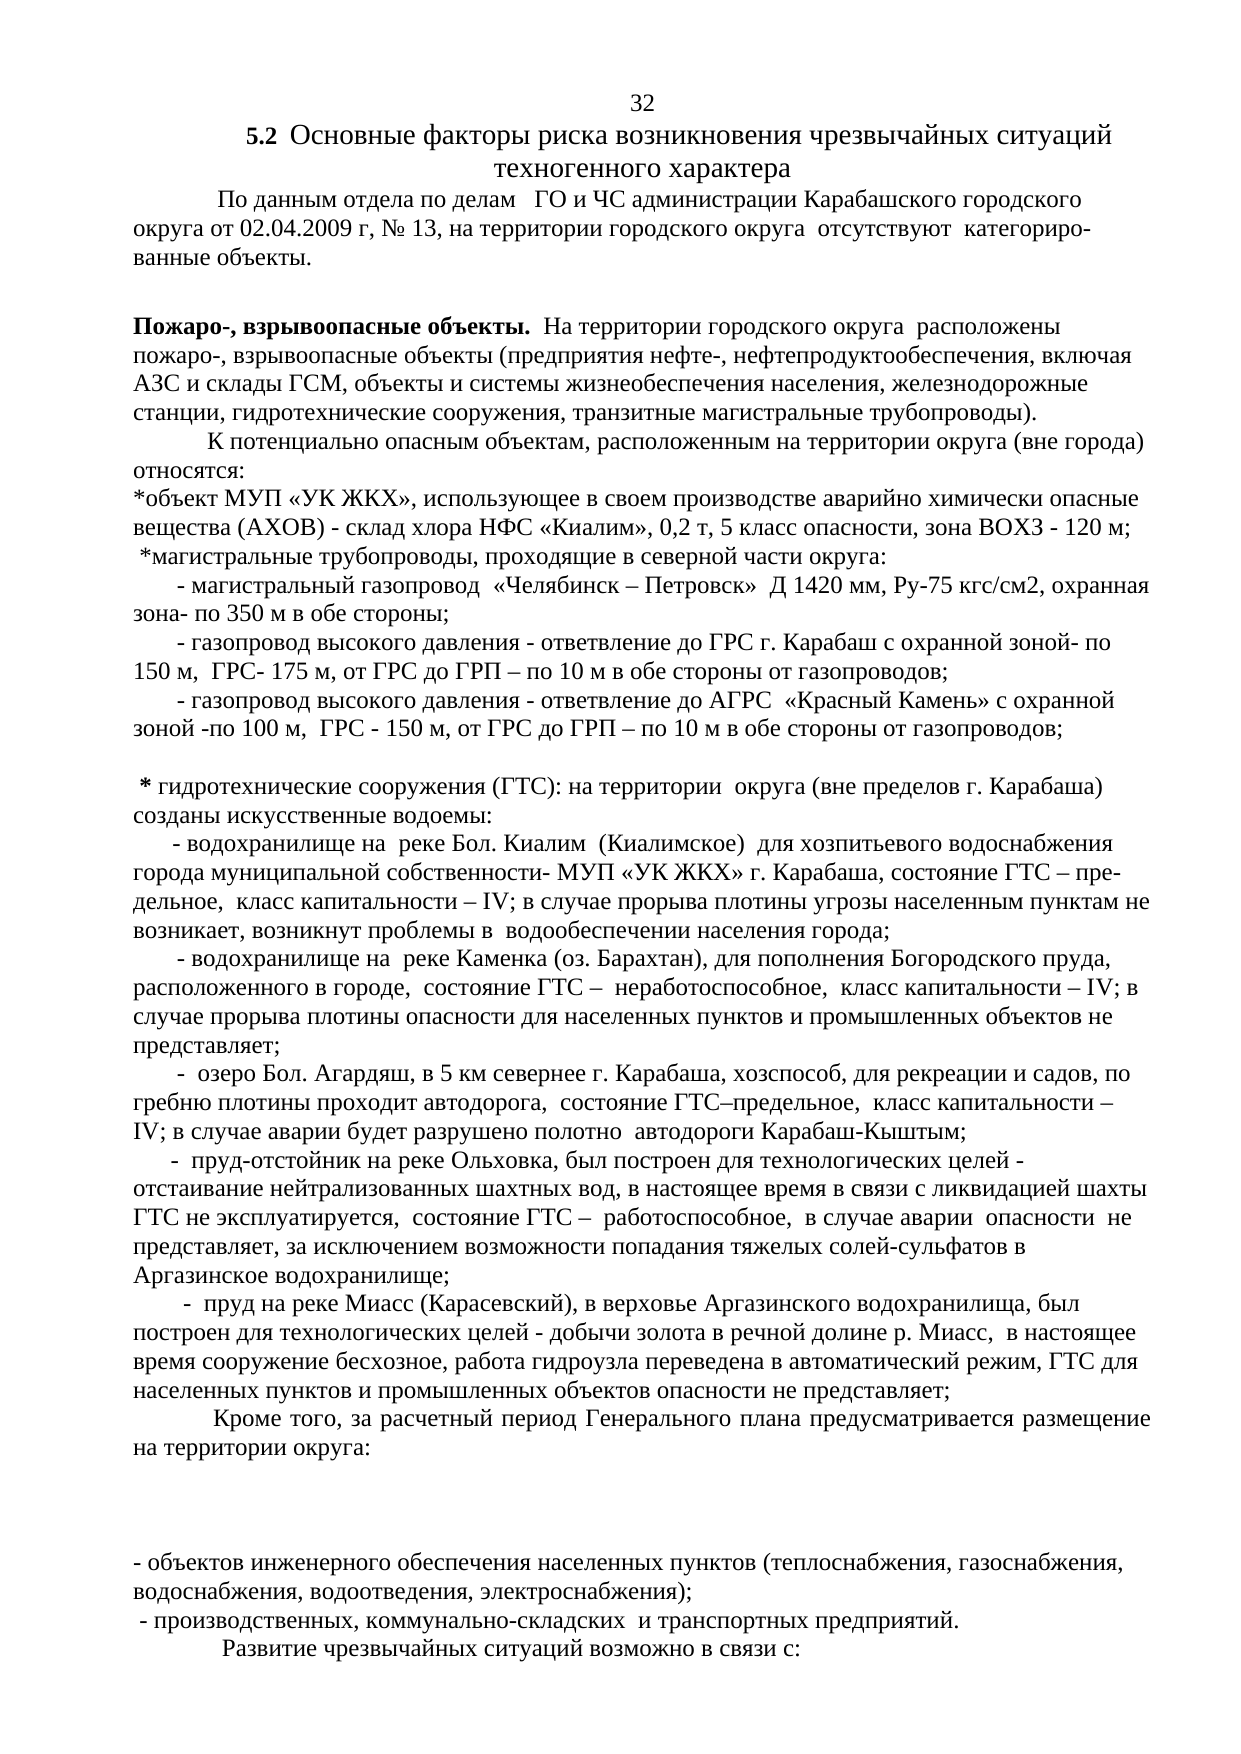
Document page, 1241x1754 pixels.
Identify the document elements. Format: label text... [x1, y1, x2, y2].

text - водохранилище на реке Бол. Киалим (Киалимское) для хозпитьевого водоснабжения города муниципальной собственности- МУП «УК ЖКХ» г. Карабаша, состояние ГТС – пре-дельное, класс капитальности – IV; в случае прорыва плотины угрозы населенным пунктам не возникает, возникнут проблемы в водообеспечении населения города; [133, 828, 1152, 943]
text *объект МУП «УК ЖКХ», использующее в своем производстве аварийно химически опасные вещества (АХОВ) - склад хлора НФС «Киалим», 0,2 т, 5 класс опасности, зона ВОХЗ - ; [133, 483, 1152, 541]
text *магистральные трубопроводы, проходящие в северной части округа: [133, 541, 1152, 570]
text - объектов инженерного обеспечения населенных пунктов (теплоснабжения, газоснабжения, водоснабжения, водоотведения, электроснабжения); [133, 1547, 1152, 1605]
text Развитие чрезвычайных ситуаций возможно в связи с: [133, 1633, 1152, 1662]
text По данным отдела по делам ГО и ЧС администрации Карабашского городского округа от 02.04.2009 г, № 13, на территории городского округа отсутствуют категориро-ванные объекты. [133, 184, 1152, 270]
text - газопровод высокого давления - ответвление до ГРС г. Карабаш с охранной зоной- по , ГРС- , от ГРС до ГРП – по в обе стороны от газопроводов; [133, 627, 1152, 685]
text - пруд на реке Миасс (Карасевский), в верховье Аргазинского водохранилища, был построен для технологических целей - добычи золота в речной долине р. Миасс, в настоящее время сооружение бесхозное, работа гидроузла переведена в автоматический режим, ГТС для населенных пунктов и промышленных объектов опасности не представляет; [133, 1288, 1152, 1403]
text - водохранилище на реке Каменка (оз. Барахтан), для пополнения Богородского пруда, расположенного в городе, состояние ГТС – неработоспособное, класс капитальности – IV; в случае прорыва плотины опасности для населенных пунктов и промышленных объектов не представляет; [133, 943, 1152, 1058]
text - пруд-отстойник на реке Ольховка, был построен для технологических целей - отстаивание нейтрализованных шахтных вод, в настоящее время в связи с ликвидацией шахты ГТС не эксплуатируется, состояние ГТС – работоспособное, в случае аварии опасности не представляет, за исключением возможности попадания тяжелых солей-сульфатов в Аргазинское водохранилище; [133, 1145, 1152, 1288]
text - озеро Бол. Агардяш, в севернее г. Карабаша, хозспособ, для рекреации и садов, по гребню плотины проходит автодорога, состояние ГТС–предельное, класс капитальности – IV; в случае аварии будет разрушено полотно автодороги Карабаш-Кыштым; [133, 1058, 1152, 1145]
text - газопровод высокого давления - ответвление до АГРС «Красный Камень» с охранной зоной -по , ГРС - , от ГРС до ГРП – по в обе стороны от газопроводов; [133, 685, 1152, 742]
text - производственных, коммунально-складских и транспортных предприятий. [133, 1605, 1152, 1633]
text 5.2 Основные факторы риска возникновения чрезвычайных ситуаций техногенного характера [133, 117, 1152, 184]
text * гидротехнические сооружения (ГТС): на территории округа (вне пределов г. Карабаша) созданы искусственные водоемы: [133, 771, 1152, 828]
text Пожаро-, взрывоопасные объекты. На территории городского округа расположены пожаро-, взрывоопасные объекты (предприятия нефте-, нефтепродуктообеспечения, включая АЗС и склады ГСМ, объекты и системы жизнеобеспечения населения, железнодорожные станции, гидротехнические сооружения, транзитные магистральные трубопроводы). [133, 311, 1152, 426]
text - магистральный газопровод «Челябинск – Петровск» Д , Ру-75 кгс/см2, охранная зона- по в обе стороны; [133, 570, 1152, 627]
text Кроме того, за расчетный период Генерального плана предусматривается размещение на территории округа: [133, 1403, 1152, 1461]
text К потенциально опасным объектам, расположенным на территории округа (вне города) относятся: [133, 426, 1152, 483]
